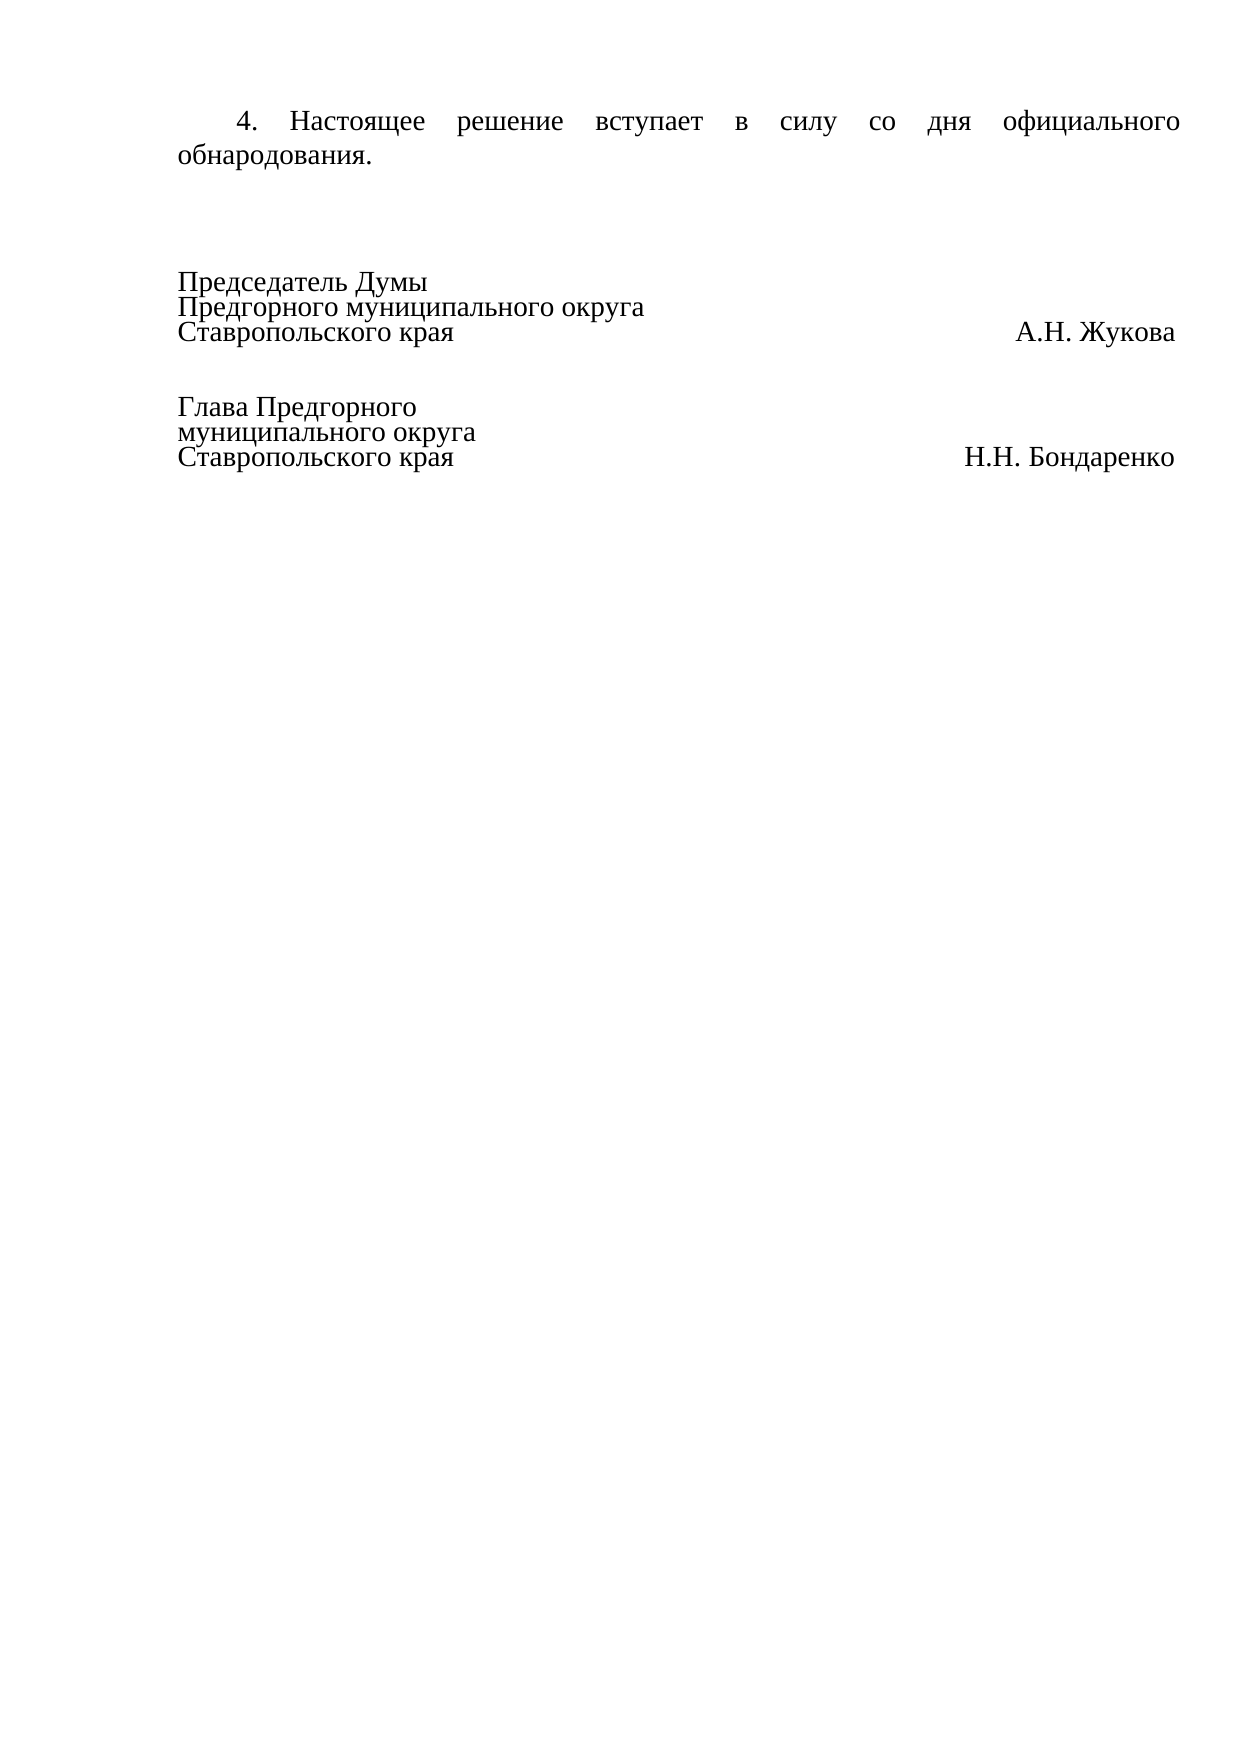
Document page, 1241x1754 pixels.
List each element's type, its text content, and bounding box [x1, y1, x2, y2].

text муниципального округа [177, 421, 1181, 446]
text Предгорного муниципального округа [177, 296, 1181, 321]
text Глава Предгорного [177, 396, 1181, 421]
text Ставропольского края Н.Н. Бондаренко [177, 446, 1181, 471]
text Ставропольского края А.Н. Жукова [177, 321, 1181, 346]
text Председатель Думы [177, 271, 1181, 296]
text 4. Настоящее решение вступает в силу со дня официального обнародования. [177, 103, 1181, 171]
